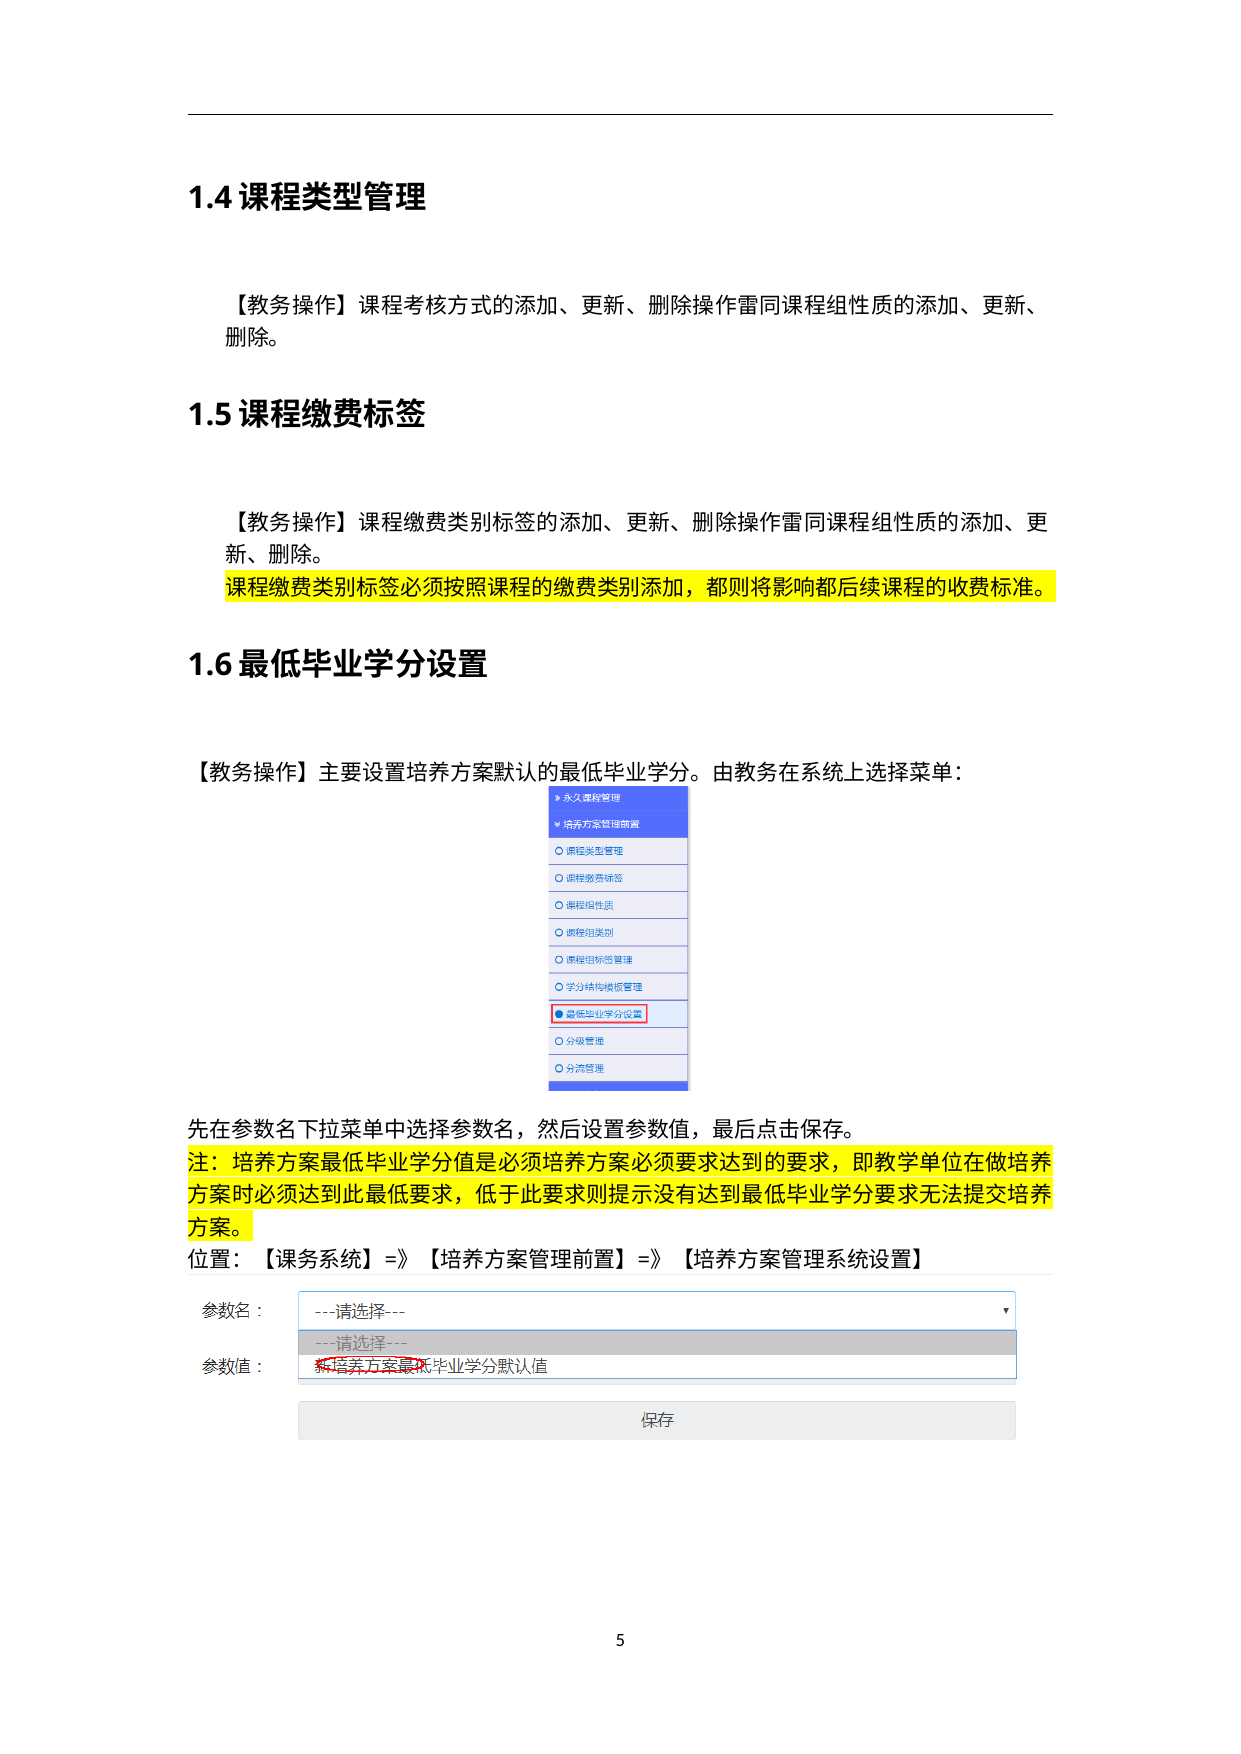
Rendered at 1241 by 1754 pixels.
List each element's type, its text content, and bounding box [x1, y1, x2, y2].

subtitle 1.6最低毕业学分设置 [187, 629, 1053, 694]
picture [187, 1274, 1053, 1467]
text 【教务操作】主要设置培养方案默认的最低毕业学分。由教务在系统上选择菜单： [187, 754, 1053, 787]
subtitle 1.4课程类型管理 [187, 162, 1053, 227]
text 注：培养方案最低毕业学分值是必须培养方案必须要求达到的要求，即教学单位在做培养方案时必须达到此最低要求，低于此要求则提示没有达到最低毕业学分要求无法提交培养方案。 [187, 1144, 1053, 1242]
picture [548, 786, 692, 1091]
text 【教务操作】课程缴费类别标签的添加、更新、删除操作雷同课程组性质的添加、更新、删除。 [225, 504, 1053, 569]
text 位置：【课务系统】=》【培养方案管理前置】=》【培养方案管理系统设置】 [187, 1242, 1053, 1274]
text 先在参数名下拉菜单中选择参数名，然后设置参数值，最后点击保存。 [187, 1112, 1053, 1144]
text 【教务操作】课程考核方式的添加、更新、删除操作雷同课程组性质的添加、更新、删除。 [225, 287, 1053, 352]
subtitle 1.5课程缴费标签 [187, 379, 1053, 444]
